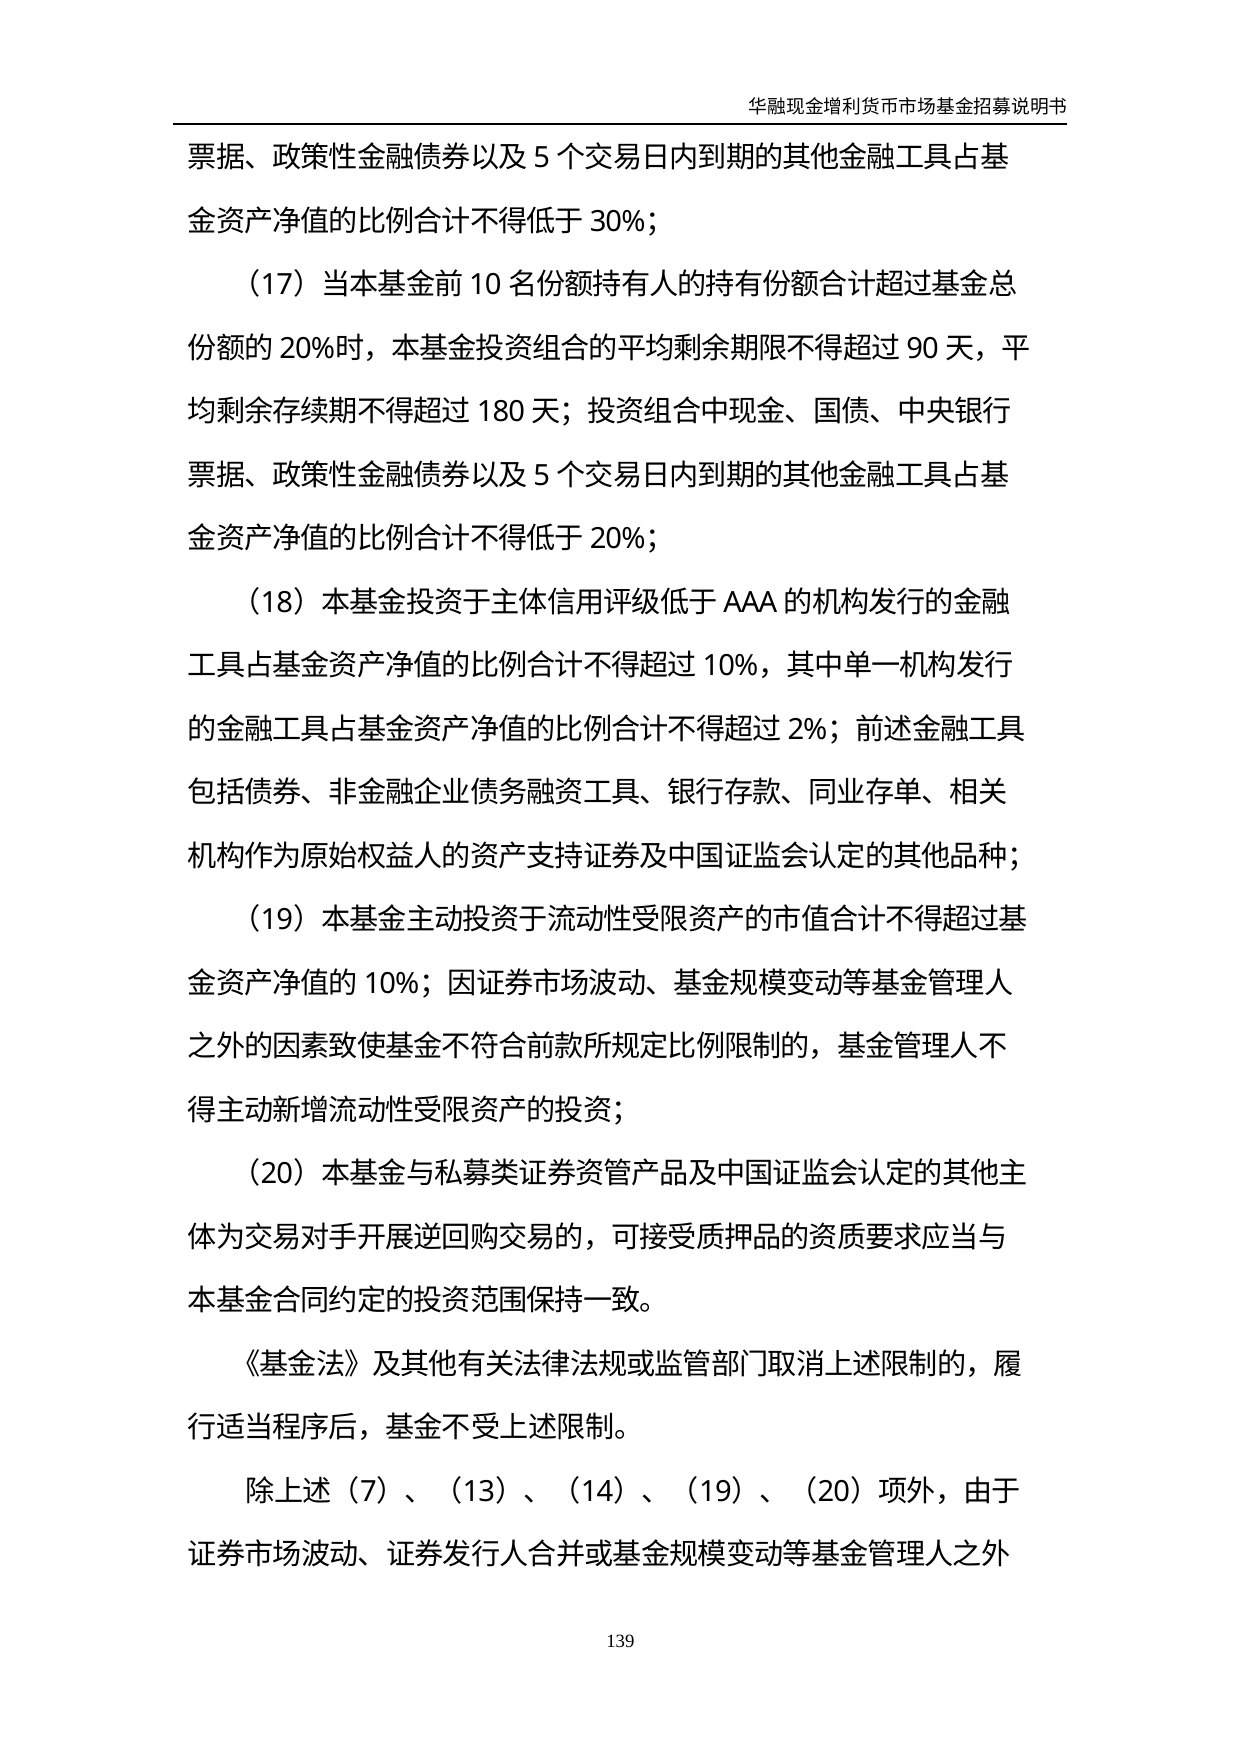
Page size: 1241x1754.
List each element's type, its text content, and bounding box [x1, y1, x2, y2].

text 《基金法》及其他有关法律法规或监管部门取消上述限制的，履行适当程序后，基金不受上述限制。 [188, 1340, 1035, 1446]
text （19）本基金主动投资于流动性受限资产的市值合计不得超过基金资产净值的 10%；因证券市场波动、基金规模变动等基金管理人之外的因素致使基金不符合前款所规定比例限制的，基金管理人不得主动新增流动性受限资产的投资； [188, 896, 1035, 1129]
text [188, 133, 1035, 239]
text （18）本基金投资于主体信用评级低于AAA 的机构发行的金融工具占基金资产净值的比例合计不得超过10%，其中单一机构发行的金融工具占基金资产净值的比例合计不得超过2%；前述金融工具包括债券、非金融企业债务融资工具、银行存款、同业存单、相关机构作为原始权益人的资产支持证券及中国证监会认定的其他品种； [188, 578, 1035, 875]
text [188, 1467, 1035, 1573]
text （17）当本基金前10 名份额持有人的持有份额合计超过基金总份额的20%时，本基金投资组合的平均剩余期限不得超过90 天，平均剩余存续期不得超过180天；投资组合中现金、国债、中央银行票据、政策性金融债券以及5 个交易日内到期的其他金融工具占基金资产净值的比例合计不得低于20%； [188, 261, 1035, 557]
text （20）本基金与私募类证券资管产品及中国证监会认定的其他主体为交易对手开展逆回购交易的，可接受质押品的资质要求应当与本基金合同约定的投资范围保持一致。 [188, 1150, 1035, 1319]
